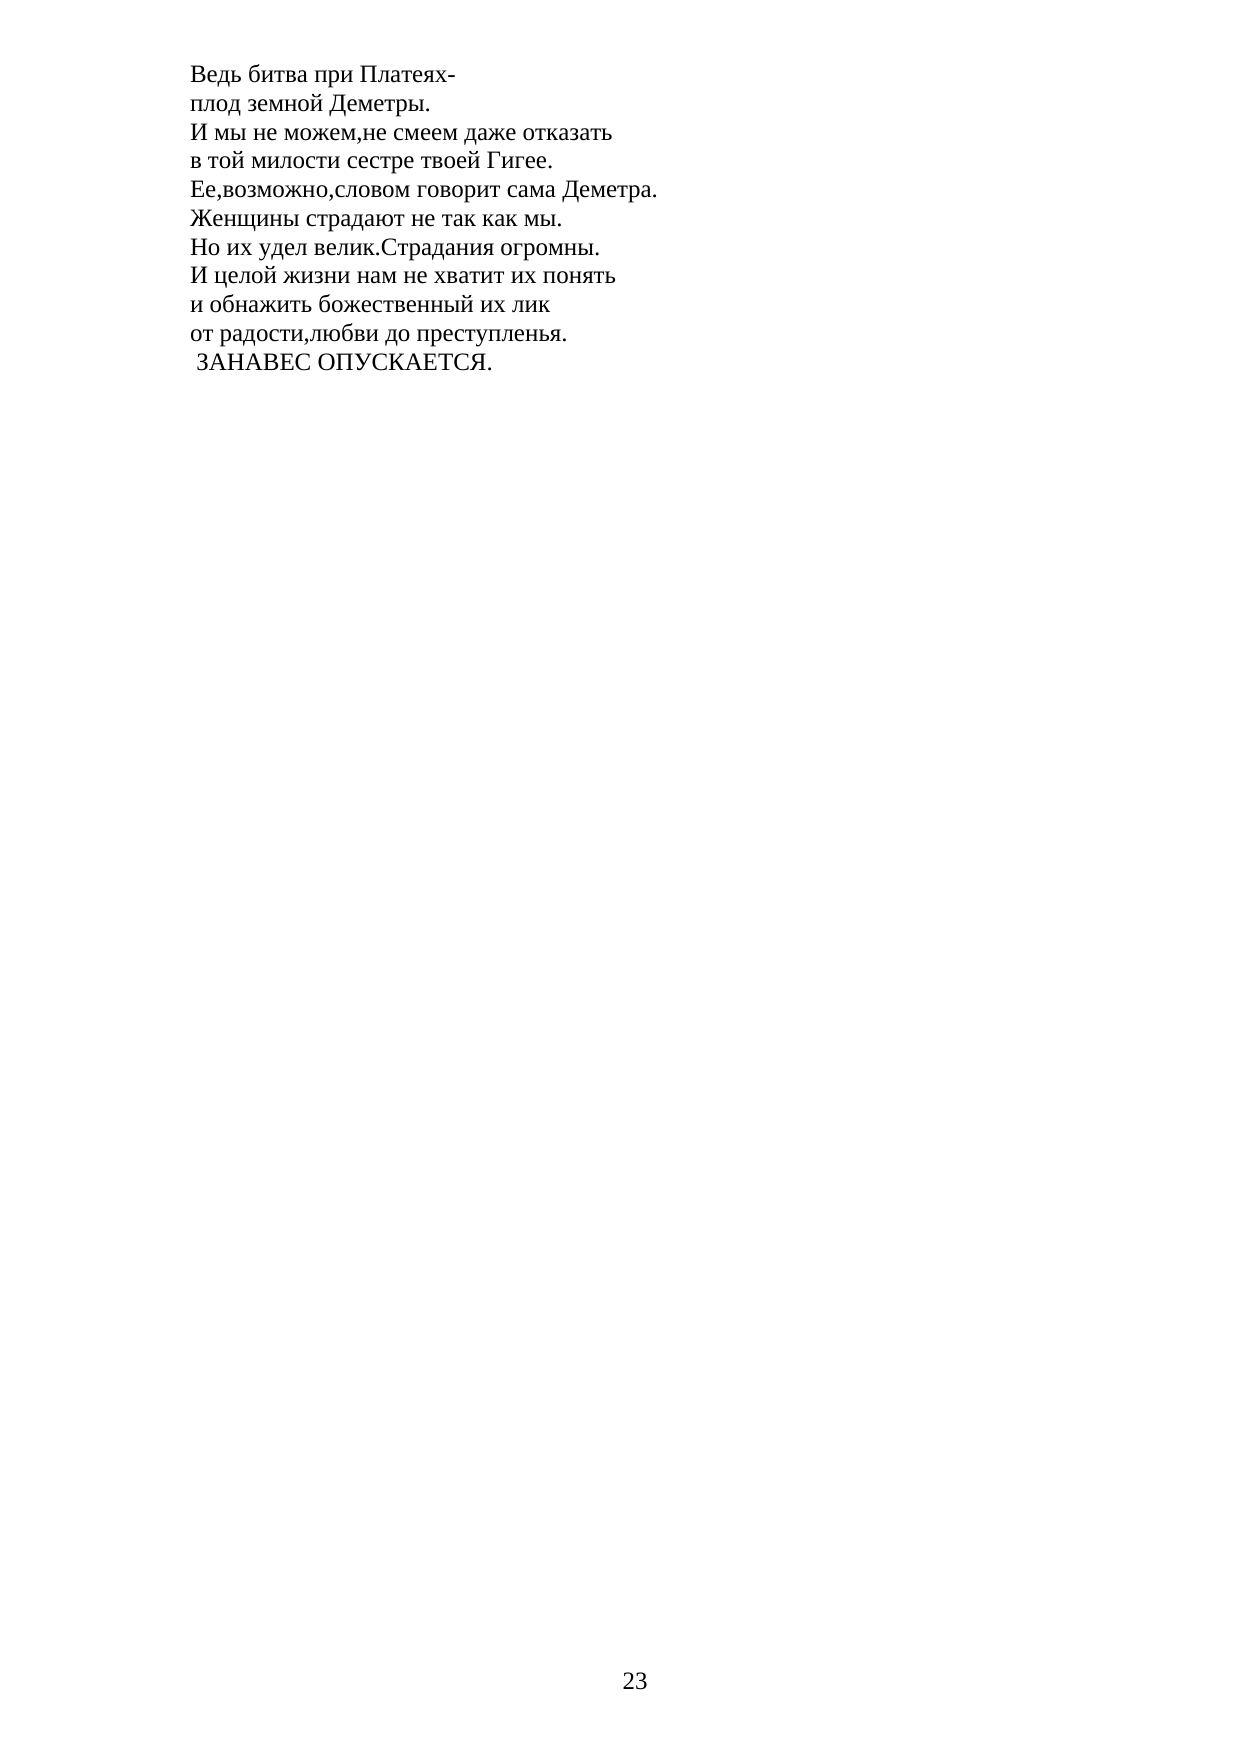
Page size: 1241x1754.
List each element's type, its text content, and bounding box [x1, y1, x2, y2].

text И мы не можем,не смеем даже отказать [177, 117, 1152, 145]
text Женщины страдают не так как мы. [177, 203, 1152, 232]
text И целой жизни нам не хватит их понять [177, 260, 1152, 289]
text Ее,возможно,словом говорит сама Деметра. [177, 174, 1152, 203]
text и обнажить божественный их лик [177, 289, 1152, 318]
text Но их удел велик.Страдания огромны. [177, 232, 1152, 260]
text от радости,любви до преступленья. [177, 318, 1152, 347]
text Ведь битва при Платеях- [177, 59, 1152, 88]
text плод земной Деметры. [177, 88, 1152, 117]
text ЗАНАВЕС ОПУСКАЕТСЯ. [177, 347, 1152, 375]
text в той милости сестре твоей Гигее. [177, 145, 1152, 174]
